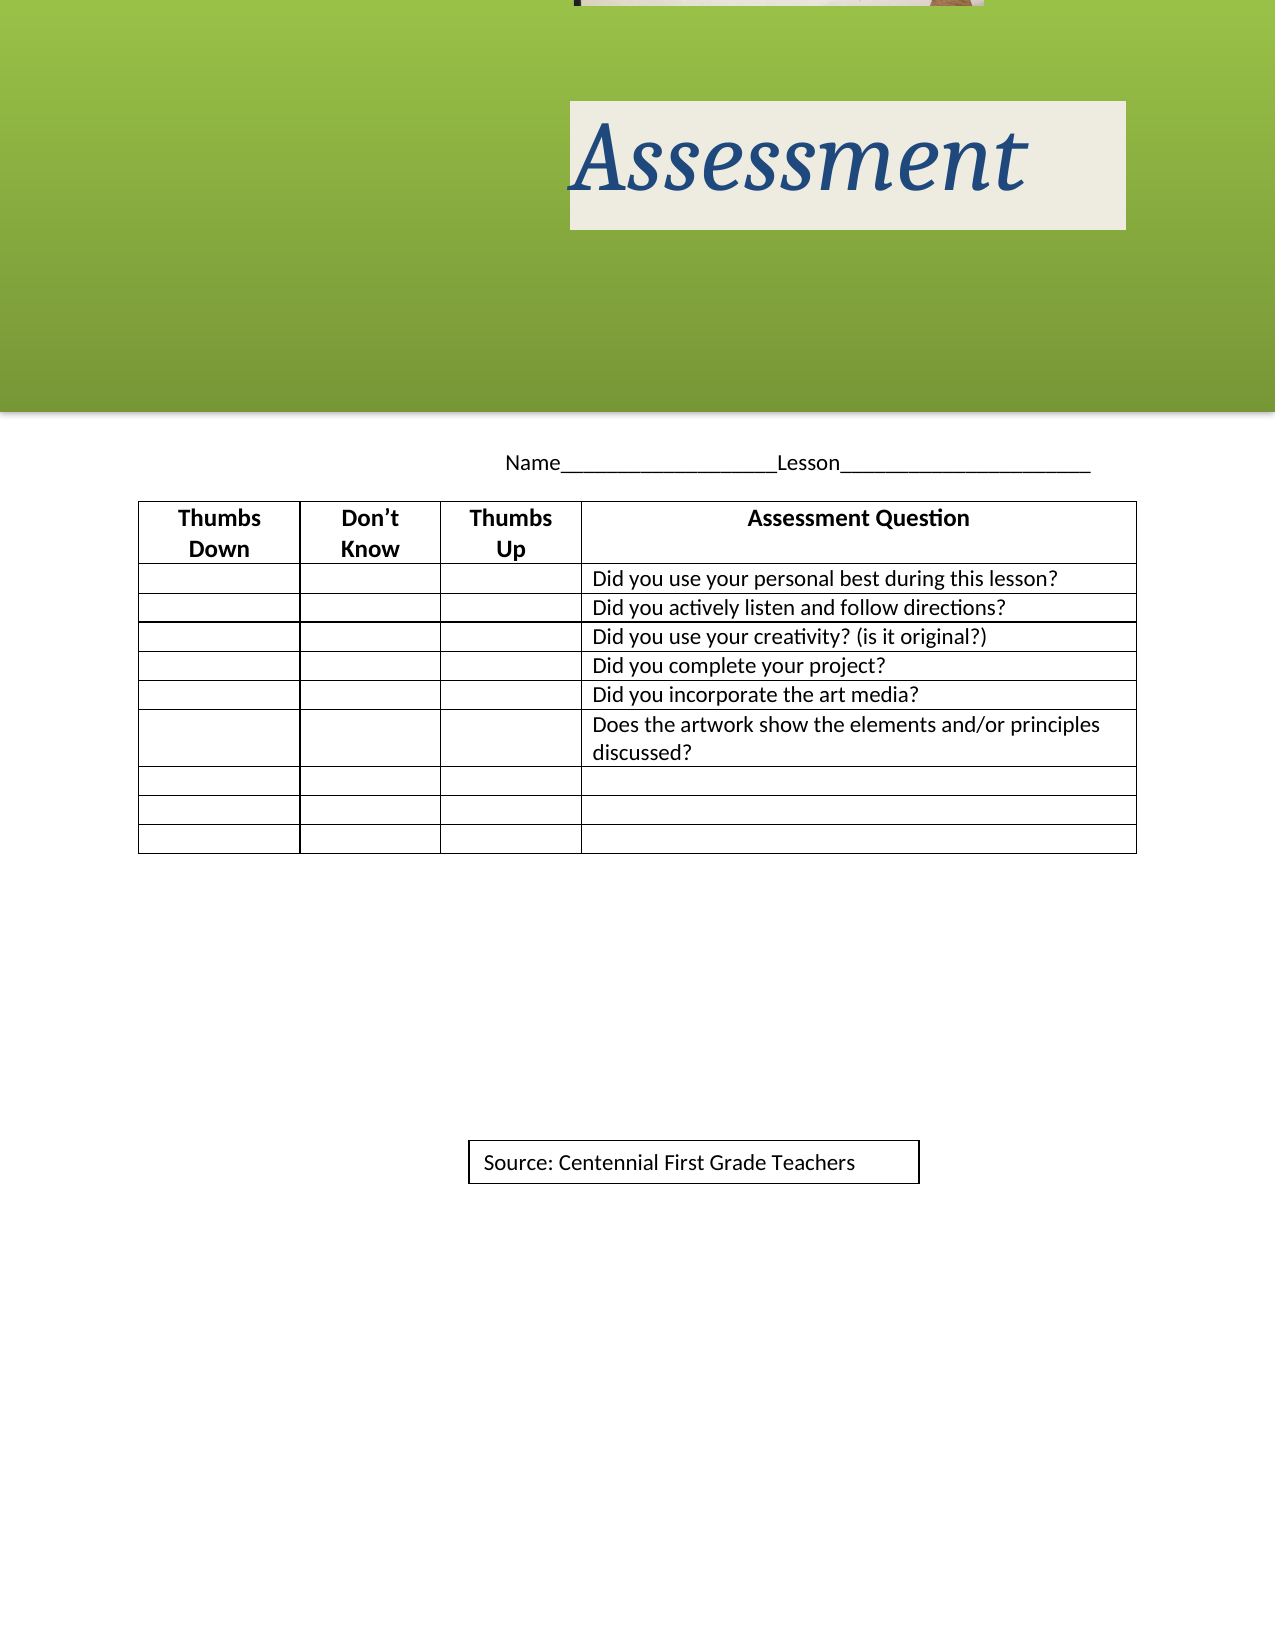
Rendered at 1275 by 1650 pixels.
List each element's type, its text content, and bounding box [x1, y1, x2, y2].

table_cell [301, 825, 440, 853]
table_cell [441, 623, 581, 651]
table_cell [441, 681, 581, 709]
table_cell [441, 767, 581, 795]
table_cell [582, 825, 1136, 853]
table_cell [301, 564, 440, 592]
table_cell Did you use your creativity? (is it original?) [582, 623, 1136, 651]
table_cell [301, 796, 440, 824]
table_header Thumbs Down [139, 502, 299, 563]
table_cell [441, 825, 581, 853]
table_cell [441, 796, 581, 824]
table_cell Did you use your personal best during this lesson? [582, 564, 1136, 592]
table_cell [301, 767, 440, 795]
text Name___________________Lesson______________________ [150, 418, 1125, 476]
table_cell [582, 796, 1136, 824]
table_cell [301, 652, 440, 679]
table_cell [139, 796, 299, 824]
table_cell [441, 564, 581, 592]
table_cell [139, 710, 299, 766]
table_cell [301, 623, 440, 651]
table_cell [139, 564, 299, 592]
table_cell [301, 594, 440, 621]
table_cell [139, 767, 299, 795]
table_cell [139, 652, 299, 679]
table_cell [301, 710, 440, 766]
table_cell Did you complete your project? [582, 652, 1136, 679]
table_cell [139, 594, 299, 621]
table_cell [139, 623, 299, 651]
table_cell [441, 710, 581, 766]
table_header Don’t Know [301, 502, 440, 563]
table_cell [441, 594, 581, 621]
table_header Thumbs Up [441, 502, 581, 563]
table_cell [139, 825, 299, 853]
table_cell [301, 681, 440, 709]
table_cell [139, 681, 299, 709]
table_cell Did you actively listen and follow directions? [582, 594, 1136, 621]
picture [574, 0, 983, 6]
table_header Assessment Question [582, 502, 1136, 563]
table_cell Did you incorporate the art media? [582, 681, 1136, 709]
table_cell Does the artwork show the elements and/or principles discussed? [582, 710, 1136, 766]
table_cell [441, 652, 581, 679]
table_cell [582, 767, 1136, 795]
